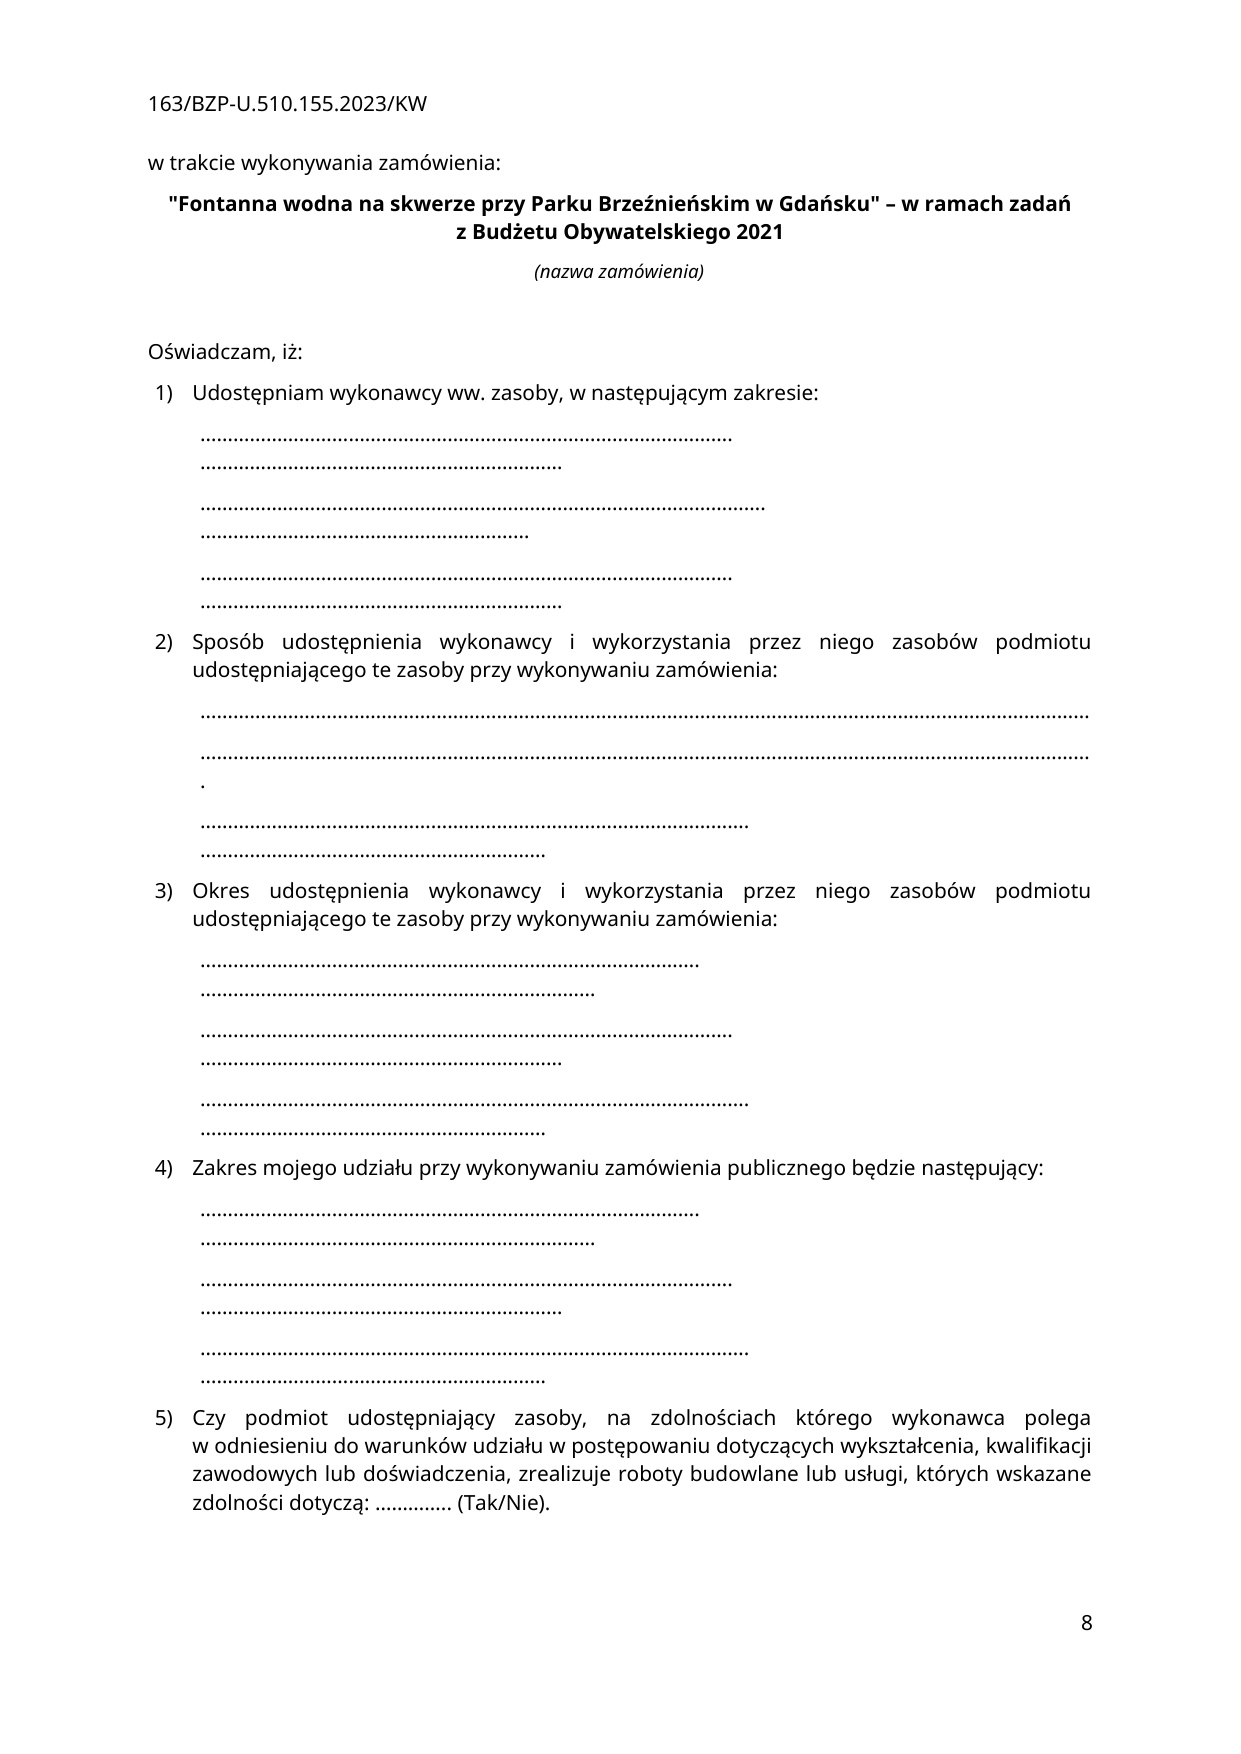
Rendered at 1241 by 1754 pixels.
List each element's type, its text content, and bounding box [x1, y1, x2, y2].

text ………………………………………………………………………………………….…………………………………………………… [200, 488, 1092, 545]
text …………………………………………………………………………………….………………………………………………………… [200, 419, 1092, 476]
text ……………………………………………………………………………………….……………………………………………………… [200, 807, 1092, 863]
text …………………………………………………………………………………….………………………………………………………… [200, 558, 1092, 614]
text ……………………………………………………………………………….……………………………………………………………… [200, 945, 1092, 1002]
text …………………………………………………………………………………….………………………………………………………… [200, 1264, 1092, 1321]
list Czy podmiot udostępniający zasoby, na zdolnościach którego wykonawca polega w odniesieniu do warunków udziału w postępowaniu dotyczących wykształcenia, kwalifikacji zawodowych lub doświadczenia, zrealizuje roboty budowlane lub usługi, których wskazane zdolności dotyczą: ………….. (Tak/Nie). [154, 1403, 1092, 1516]
text Oświadczam, iż: [148, 337, 1092, 365]
text w trakcie wykonywania zamówienia: [148, 148, 1092, 176]
text …………………………………………………………………………………….………………………………………………………… [200, 1015, 1092, 1072]
list Okres udostępnienia wykonawcy i wykorzystania przez niego zasobów podmiotu udostępniającego te zasoby przy wykonywaniu zamówienia: [154, 876, 1092, 933]
text "Fontanna wodna na skwerze przy Parku Brzeźnieńskim w Gdańsku" – w ramach zadań z Budżetu Obywatelskiego 2021 [148, 189, 1092, 246]
list Zakres mojego udziału przy wykonywaniu zamówienia publicznego będzie następujący: [154, 1153, 1092, 1182]
list Sposób udostępnienia wykonawcy i wykorzystania przez niego zasobów podmiotu udostępniającego te zasoby przy wykonywaniu zamówienia: [154, 627, 1092, 684]
list Udostępniam wykonawcy ww. zasoby, w następującym zakresie: [154, 378, 1092, 406]
text ……………………………………………………………………………………………………………………………………………… [200, 696, 1092, 725]
text ……………………………………………………………………………………….……………………………………………………… [200, 1084, 1092, 1141]
text ……………………………………………………………………………………….……………………………………………………… [200, 1333, 1092, 1390]
text (nazwa zamówienia) [148, 258, 1092, 283]
text ……………………………………………………………………………….……………………………………………………………… [200, 1194, 1092, 1251]
text ………………………………………………………………………………………………………………………………………………. [200, 737, 1092, 794]
